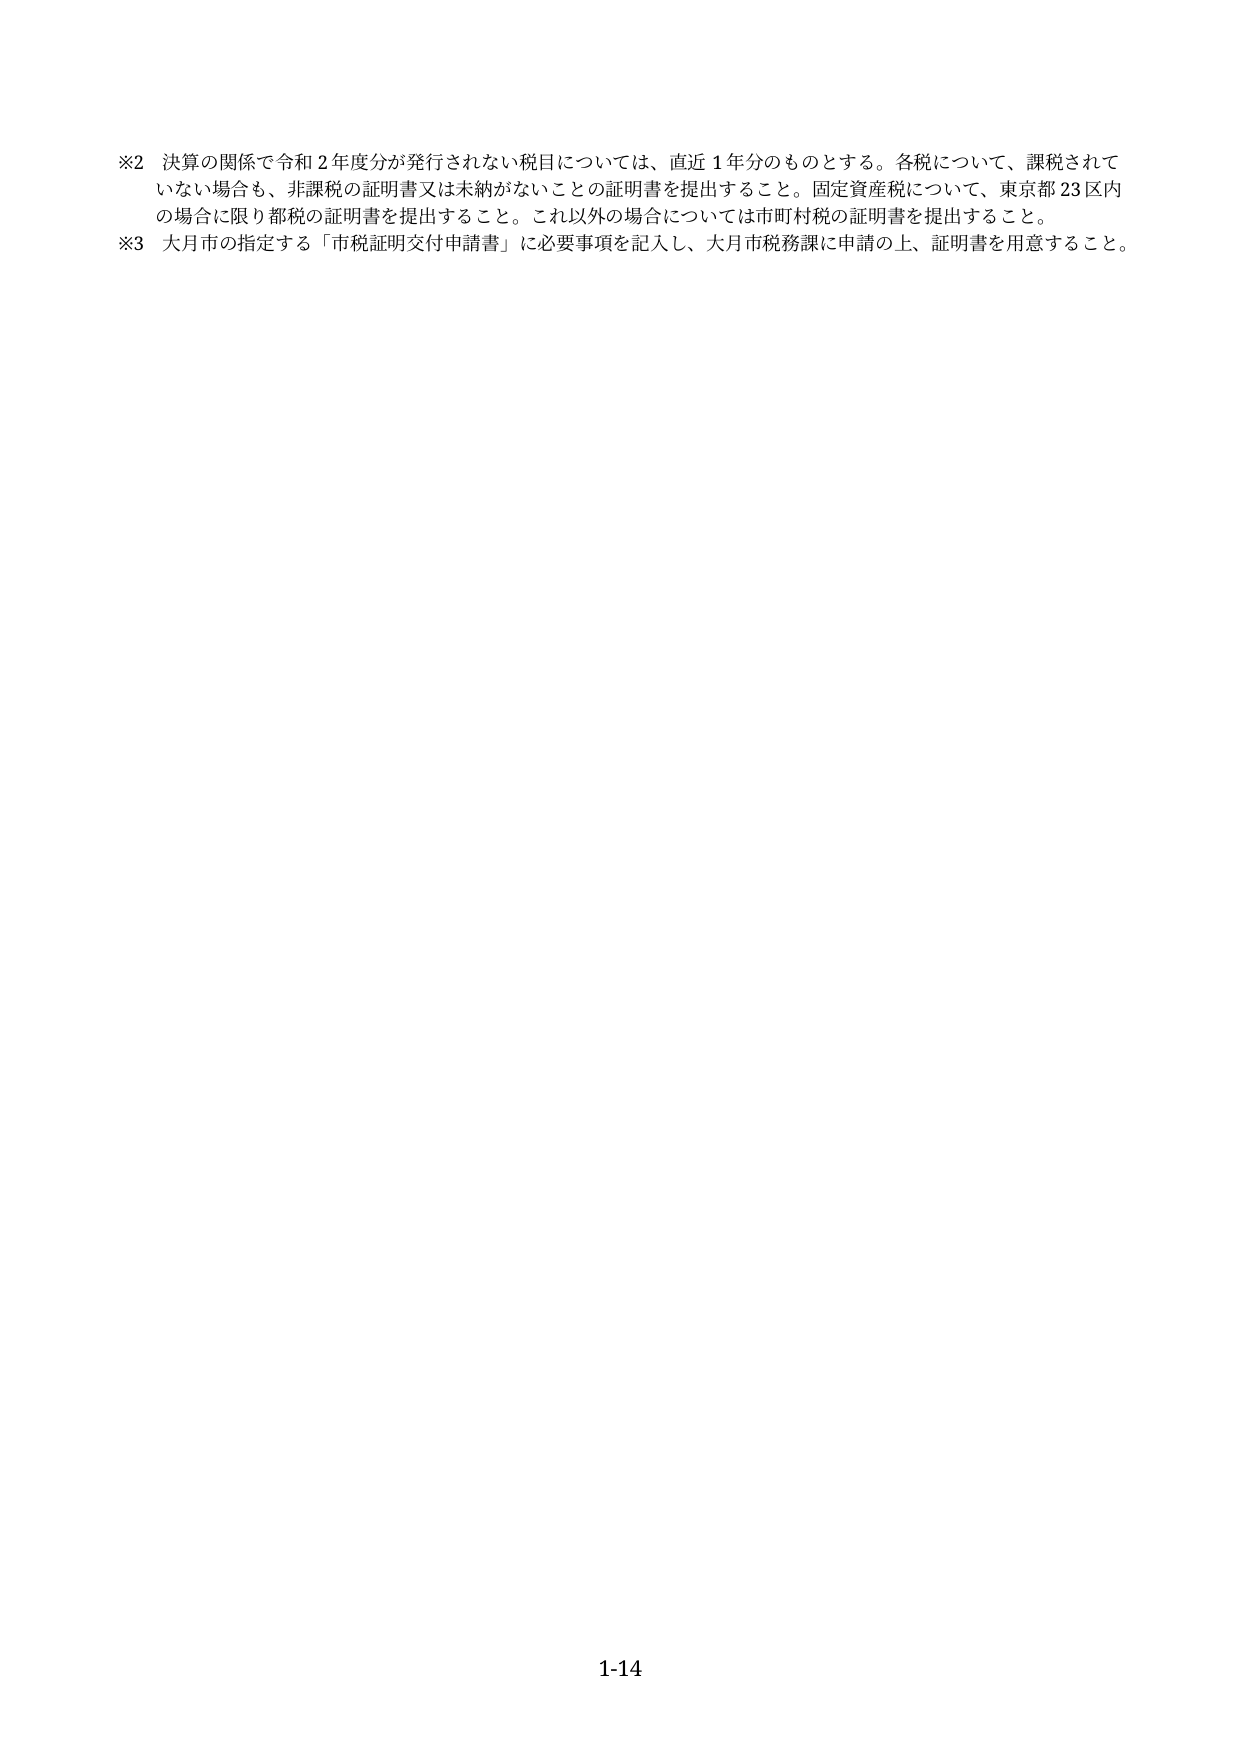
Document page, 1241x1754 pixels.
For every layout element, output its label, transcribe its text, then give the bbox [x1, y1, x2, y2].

text ※2 決算の関係で令和2年度分が発行されない税目については、直近1年分のものとする。各税について、課税されていない場合も、非課税の証明書又は未納がないことの証明書を提出すること。固定資産税について、東京都23区内の場合に限り都税の証明書を提出すること。これ以外の場合については市町村税の証明書を提出すること。 [118, 148, 1122, 229]
text ※3 大月市の指定する「市税証明交付申請書」に必要事項を記入し、大月市税務課に申請の上、証明書を用意すること。 [118, 229, 1122, 256]
